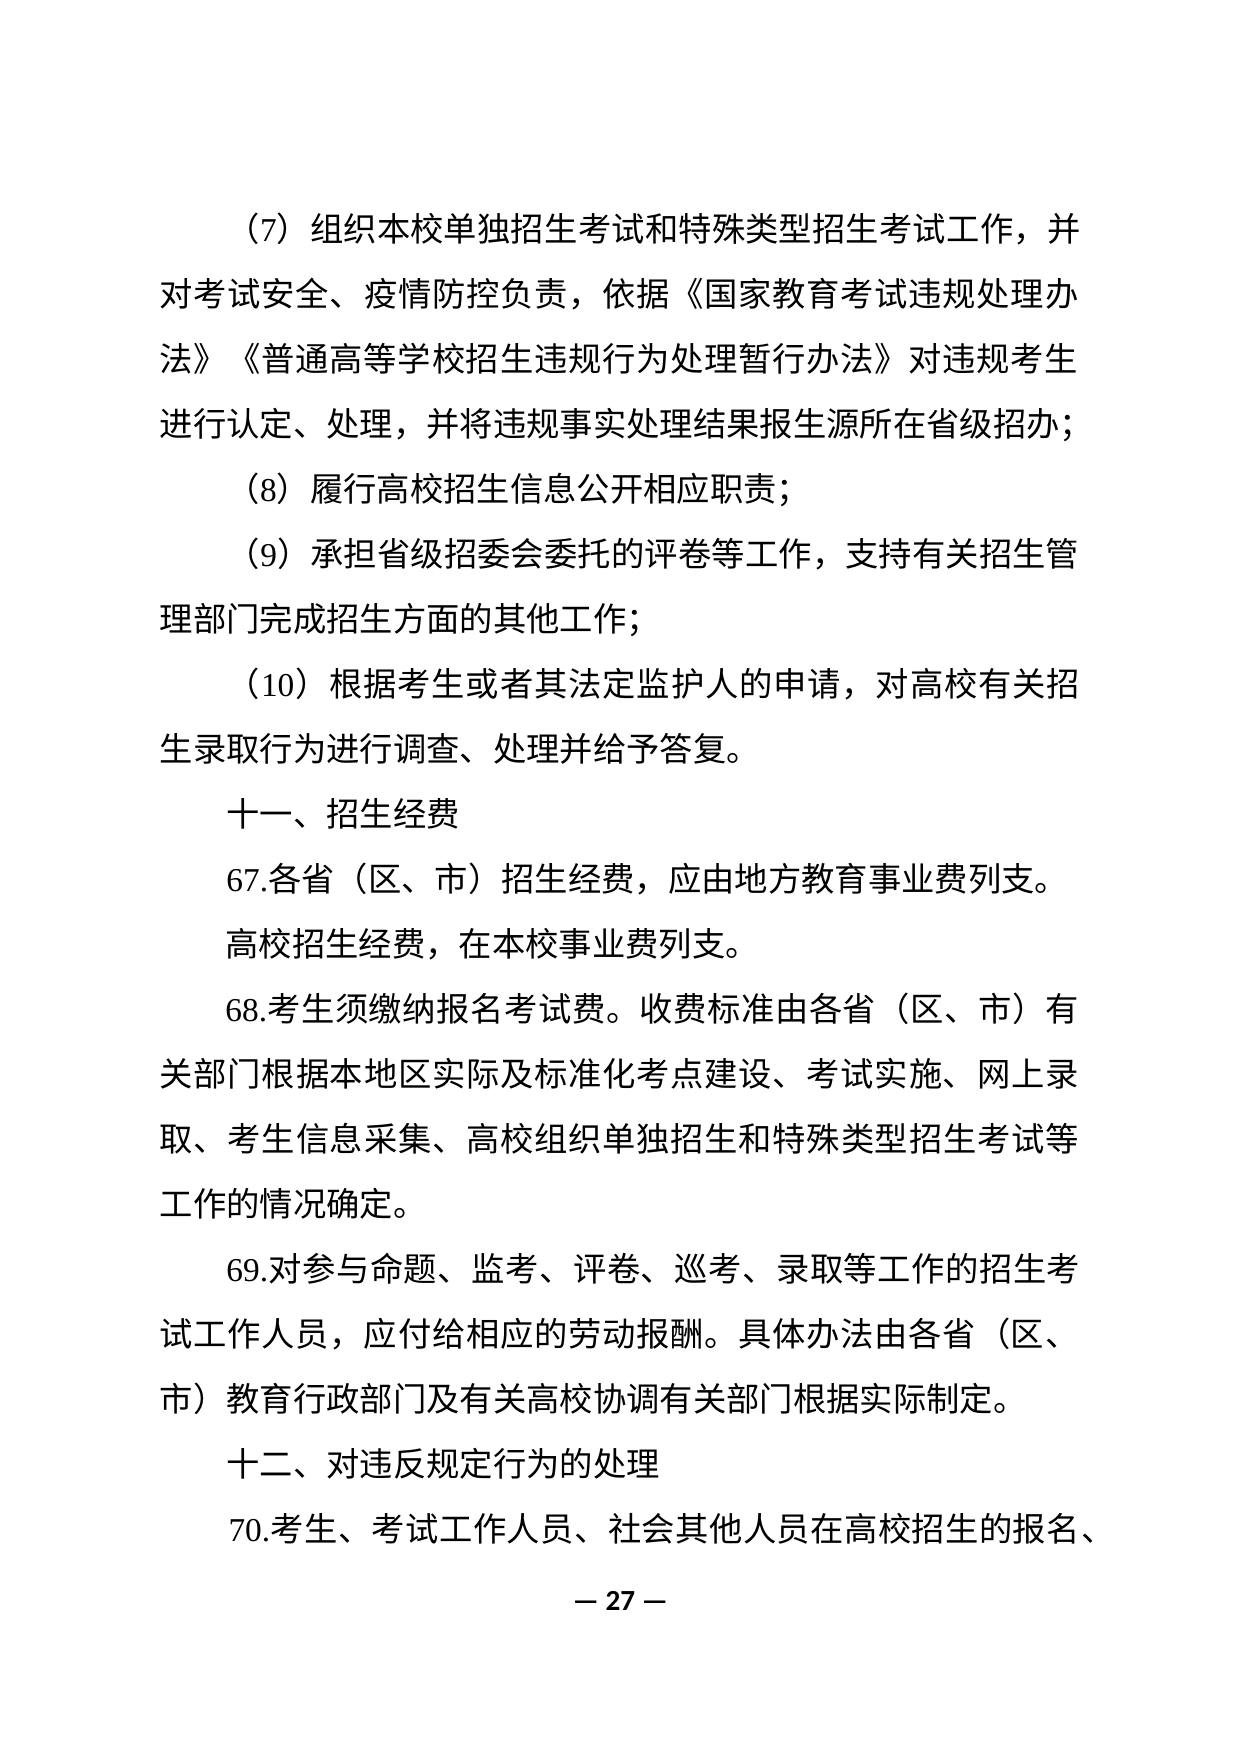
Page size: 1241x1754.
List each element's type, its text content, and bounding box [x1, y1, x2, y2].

text 67.各省（区、市）招生经费，应由地方教育事业费列支。 [159, 844, 1081, 909]
text 69.对参与命题、监考、评卷、巡考、录取等工作的招生考试工作人员，应付给相应的劳动报酬。具体办法由各省（区、市）教育行政部门及有关高校协调有关部门根据实际制定。 [159, 1234, 1081, 1429]
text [159, 1494, 1081, 1559]
text （8）履行高校招生信息公开相应职责； [159, 454, 1081, 519]
text 高校招生经费，在本校事业费列支。 [159, 909, 1081, 974]
text （7）组织本校单独招生考试和特殊类型招生考试工作，并对考试安全、疫情防控负责，依据《国家教育考试违规处理办法》《普通高等学校招生违规行为处理暂行办法》对违规考生进行认定、处理，并将违规事实处理结果报生源所在省级招办； [159, 194, 1081, 454]
text （9）承担省级招委会委托的评卷等工作，支持有关招生管理部门完成招生方面的其他工作； [159, 519, 1081, 649]
text 十一、招生经费 [159, 779, 1081, 844]
text （10）根据考生或者其法定监护人的申请，对高校有关招生录取行为进行调查、处理并给予答复。 [159, 649, 1081, 779]
text 十二、对违反规定行为的处理 [159, 1429, 1081, 1494]
text 68.考生须缴纳报名考试费。收费标准由各省（区、市）有关部门根据本地区实际及标准化考点建设、考试实施、网上录取、考生信息采集、高校组织单独招生和特殊类型招生考试等工作的情况确定。 [159, 974, 1081, 1234]
